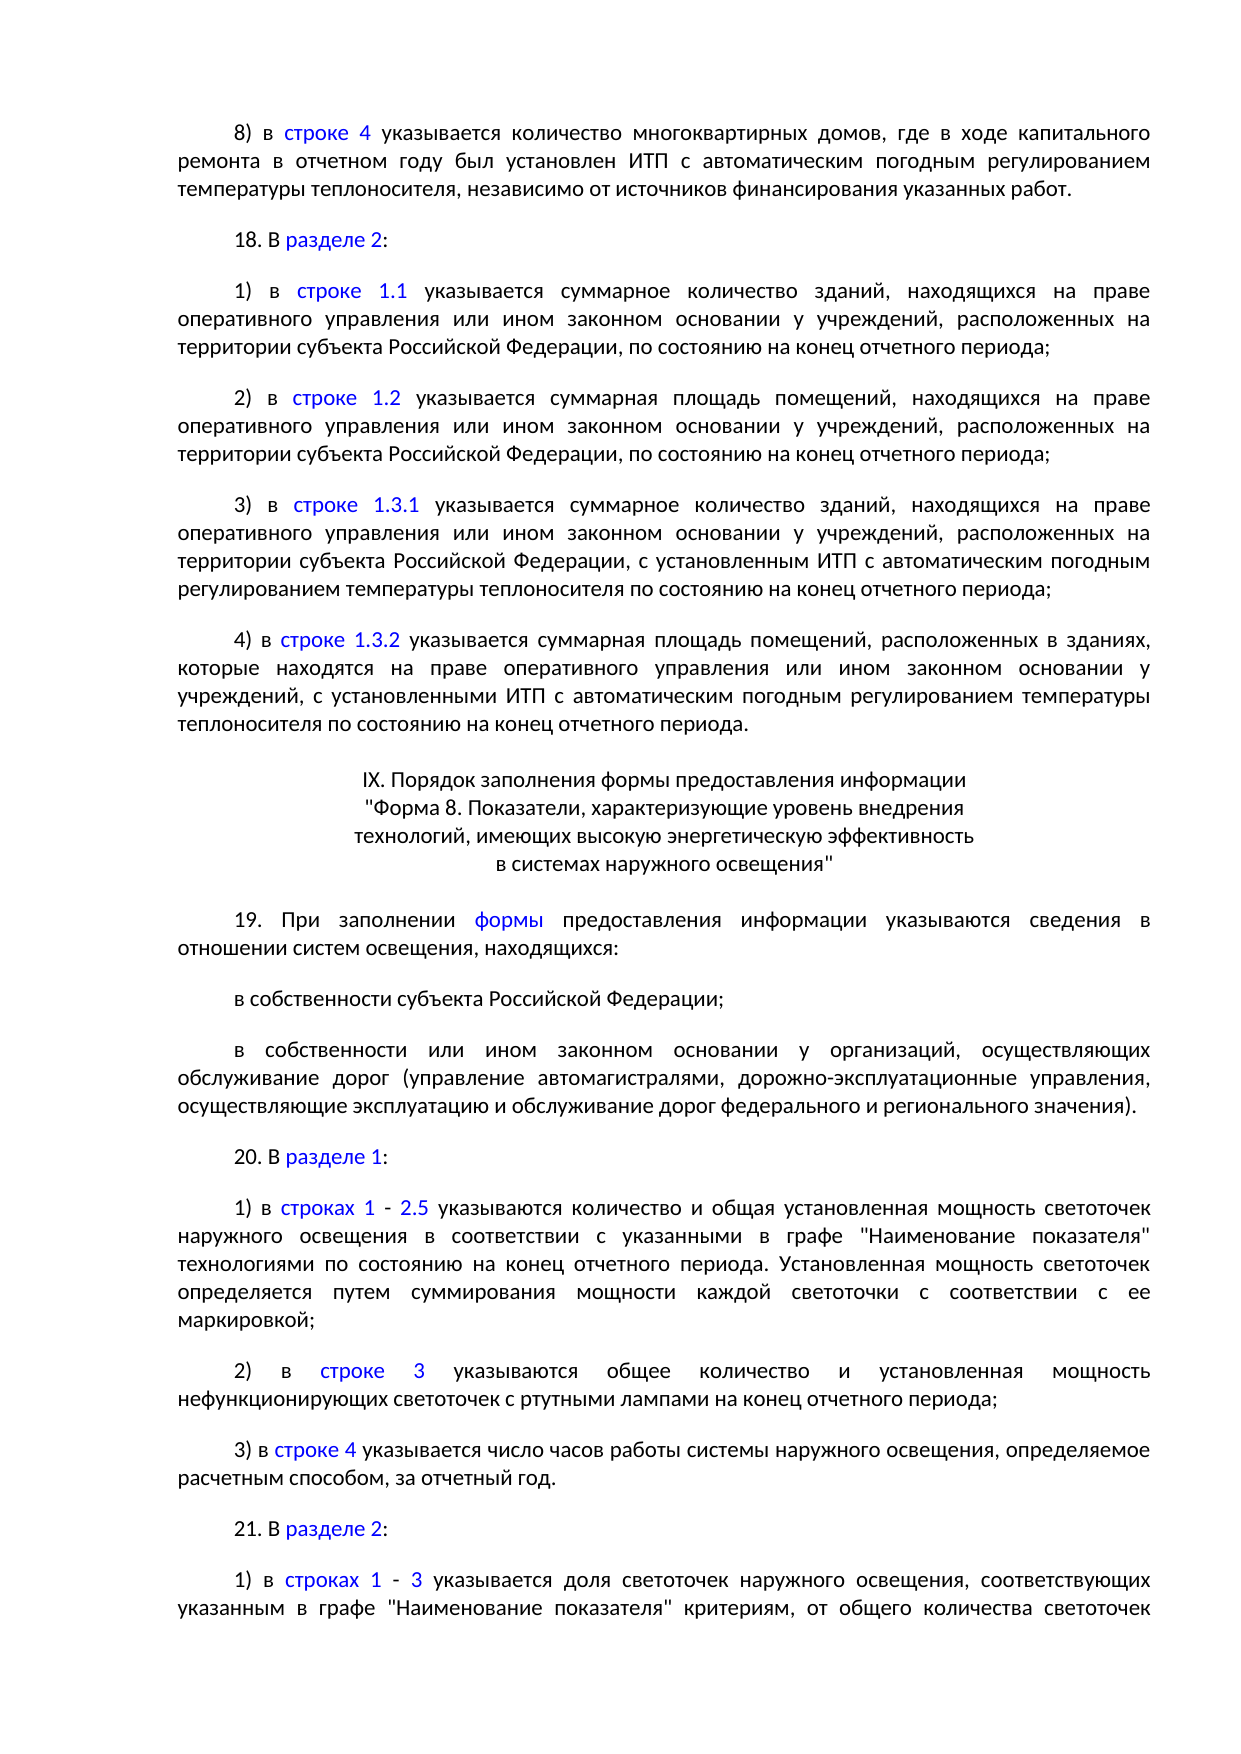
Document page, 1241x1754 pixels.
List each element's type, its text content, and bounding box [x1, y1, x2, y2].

text 3) в строке 4 указывается число часов работы системы наружного освещения, определяемое расчетным способом, за отчетный год. [177, 1435, 1152, 1491]
text 18. В разделе 2: [177, 225, 1152, 253]
text в системах наружного освещения" [177, 849, 1152, 877]
text 3) в строке 1.3.1 указывается суммарное количество зданий, находящихся на праве оперативного управления или ином законном основании у учреждений, расположенных на территории субъекта Российской Федерации, с установленным ИТП с автоматическим погодным регулированием температуры теплоносителя по состоянию на конец отчетного периода; [177, 490, 1152, 602]
text 8) в строке 4 указывается количество многоквартирных домов, где в ходе капитального ремонта в отчетном году был установлен ИТП с автоматическим погодным регулированием температуры теплоносителя, независимо от источников финансирования указанных работ. [177, 118, 1152, 202]
text 21. В разделе 2: [177, 1514, 1152, 1542]
text 20. В разделе 1: [177, 1142, 1152, 1170]
text 2) в строке 3 указываются общее количество и установленная мощность нефункционирующих светоточек с ртутными лампами на конец отчетного периода; [177, 1356, 1152, 1412]
text 1) в строке 1.1 указывается суммарное количество зданий, находящихся на праве оперативного управления или ином законном основании у учреждений, расположенных на территории субъекта Российской Федерации, по состоянию на конец отчетного периода; [177, 276, 1152, 360]
text 19. При заполнении формы предоставления информации указываются сведения в отношении систем освещения, находящихся: [177, 905, 1152, 961]
text технологий, имеющих высокую энергетическую эффективность [177, 821, 1152, 849]
text в собственности субъекта Российской Федерации; [177, 984, 1152, 1012]
text 4) в строке 1.3.2 указывается суммарная площадь помещений, расположенных в зданиях, которые находятся на праве оперативного управления или ином законном основании у учреждений, с установленными ИТП с автоматическим погодным регулированием температуры теплоносителя по состоянию на конец отчетного периода. [177, 625, 1152, 737]
text "Форма 8. Показатели, характеризующие уровень внедрения [177, 793, 1152, 821]
text в собственности или ином законном основании у организаций, осуществляющих обслуживание дорог (управление автомагистралями, дорожно-эксплуатационные управления, осуществляющие эксплуатацию и обслуживание дорог федерального и регионального значения). [177, 1035, 1152, 1119]
text 1) в строках 1 - 2.5 указываются количество и общая установленная мощность светоточек наружного освещения в соответствии с указанными в графе "Наименование показателя" технологиями по состоянию на конец отчетного периода. Установленная мощность светоточек определяется путем суммирования мощности каждой светоточки с соответствии с ее маркировкой; [177, 1193, 1152, 1333]
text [177, 1565, 1152, 1621]
text IX. Порядок заполнения формы предоставления информации [177, 765, 1152, 793]
text 2) в строке 1.2 указывается суммарная площадь помещений, находящихся на праве оперативного управления или ином законном основании у учреждений, расположенных на территории субъекта Российской Федерации, по состоянию на конец отчетного периода; [177, 383, 1152, 467]
